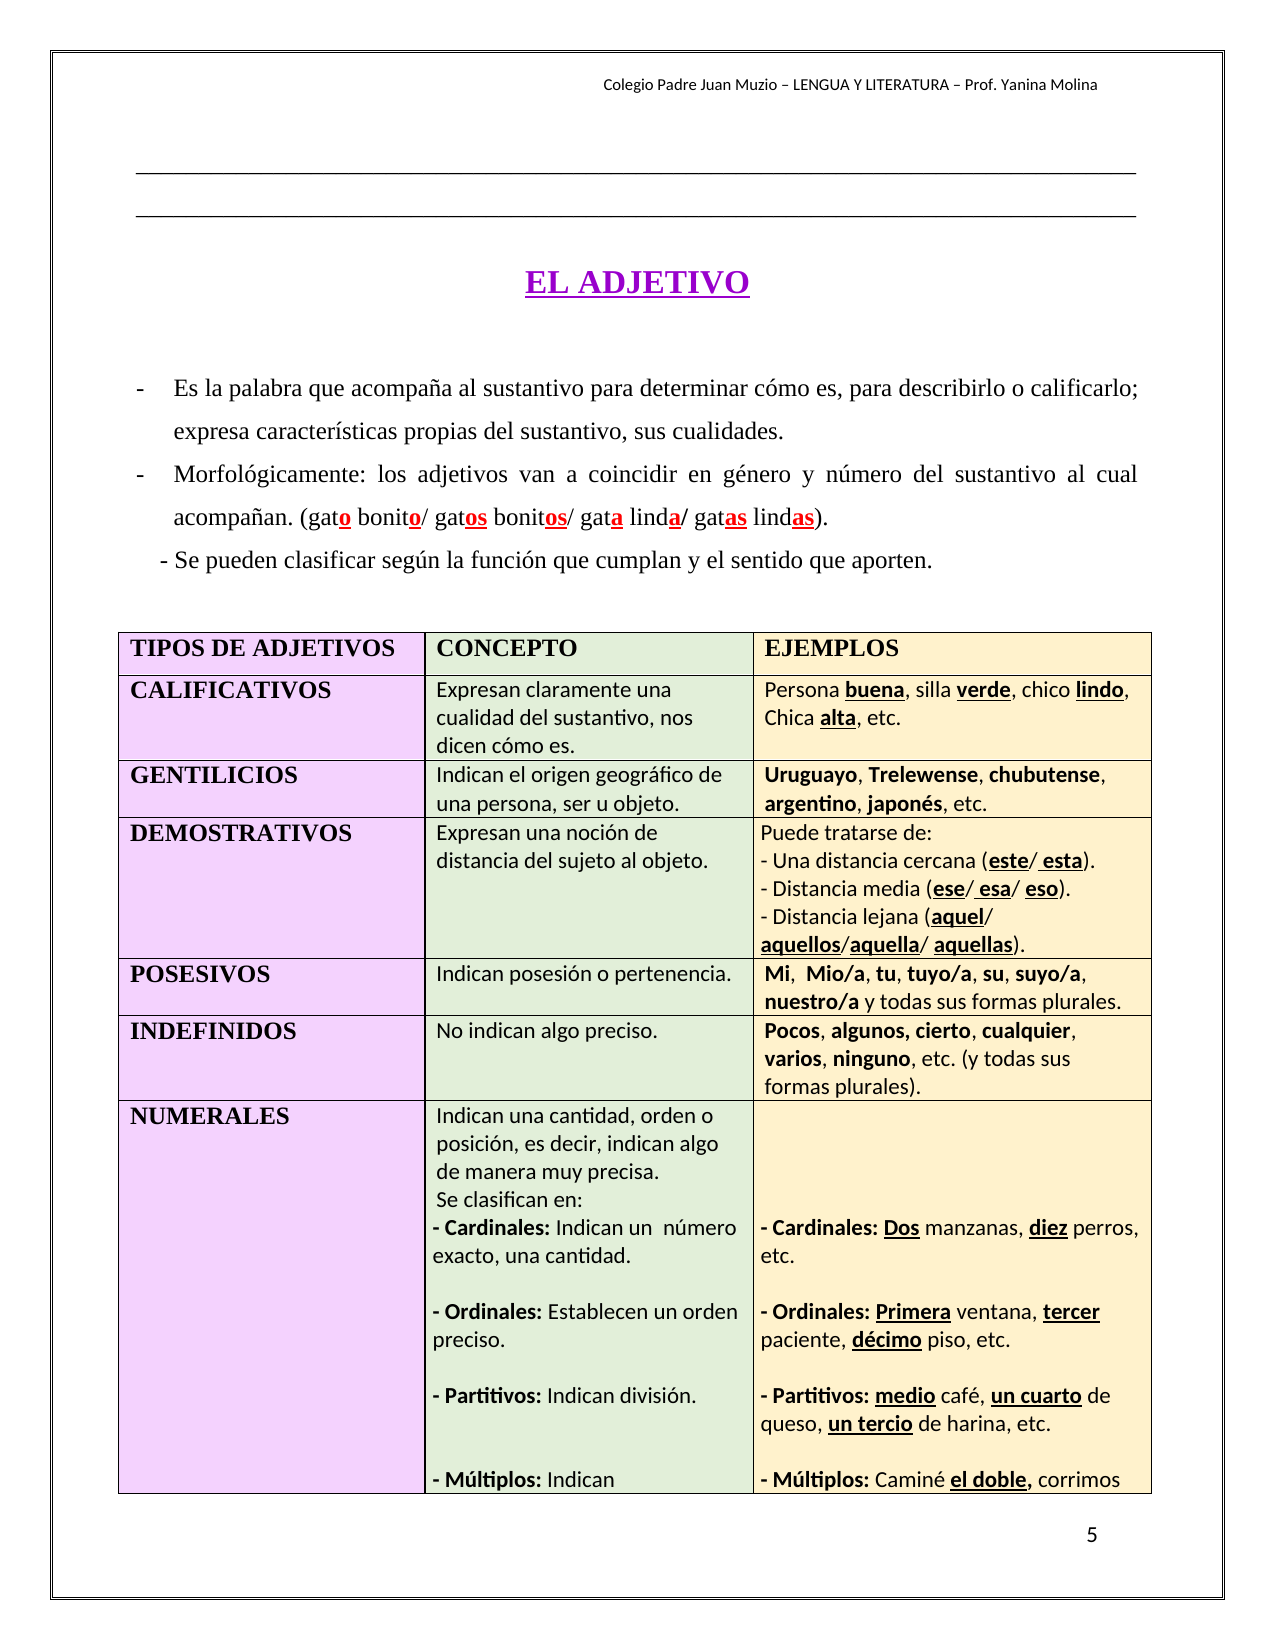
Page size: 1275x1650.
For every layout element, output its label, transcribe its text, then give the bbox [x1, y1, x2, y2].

table_cell POSESIVOS [119, 959, 424, 1015]
table_cell Pocos, algunos, cierto, cualquier, varios, ninguno, etc. (y todas sus formas plurales). [754, 1016, 1151, 1100]
table_cell Mi, Mio/a, tu, tuyo/a, su, suyo/a, nuestro/a y todas sus formas plurales. [754, 959, 1151, 1015]
table_cell Persona buena, silla verde, chico lindo, Chica alta, etc. [754, 676, 1151, 759]
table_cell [426, 1101, 753, 1493]
table_cell Puede tratarse de: - Una distancia cercana (este/ esta). - Distancia media (ese/ esa/ eso). - Distancia lejana (aquel/ aquellos/aquella/ aquellas). [754, 818, 1151, 958]
table_cell Expresan claramente una cualidad del sustantivo, nos dicen cómo es. [426, 676, 753, 759]
list Es la palabra que acompaña al sustantivo para determinar cómo es, para describirlo o calificarlo; expresa características propias del sustantivo, sus cualidades. [136, 373, 1139, 445]
table_cell Indican posesión o pertenencia. [426, 959, 753, 1015]
table_cell DEMOSTRATIVOS [119, 818, 424, 958]
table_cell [754, 1101, 1151, 1493]
table_cell GENTILICIOS [119, 761, 424, 817]
table_cell NUMERALES [119, 1101, 424, 1493]
table_cell Indican el origen geográfico de una persona, ser u objeto. [426, 761, 753, 817]
table_header EJEMPLOS [754, 633, 1151, 674]
list Morfológicamente: los adjetivos van a coincidir en género y número del sustantivo al cual acompañan. (gato bonito/ gatos bonitos/ gata linda/ gatas lindas). [136, 459, 1139, 531]
table_header CONCEPTO [426, 633, 753, 674]
table_cell INDEFINIDOS [119, 1016, 424, 1100]
table_cell Uruguayo, Trelewense, chubutense, argentino, japonés, etc. [754, 761, 1151, 817]
table_cell Expresan una noción de distancia del sujeto al objeto. [426, 818, 753, 958]
table_cell No indican algo preciso. [426, 1016, 753, 1100]
table_cell CALIFICATIVOS [119, 676, 424, 759]
text EL ADJETIVO [177, 263, 1098, 301]
table_header TIPOS DE ADJETIVOS [119, 633, 424, 674]
text - Se pueden clasificar según la función que cumplan y el sentido que aporten. [118, 545, 1139, 574]
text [136, 148, 1139, 219]
